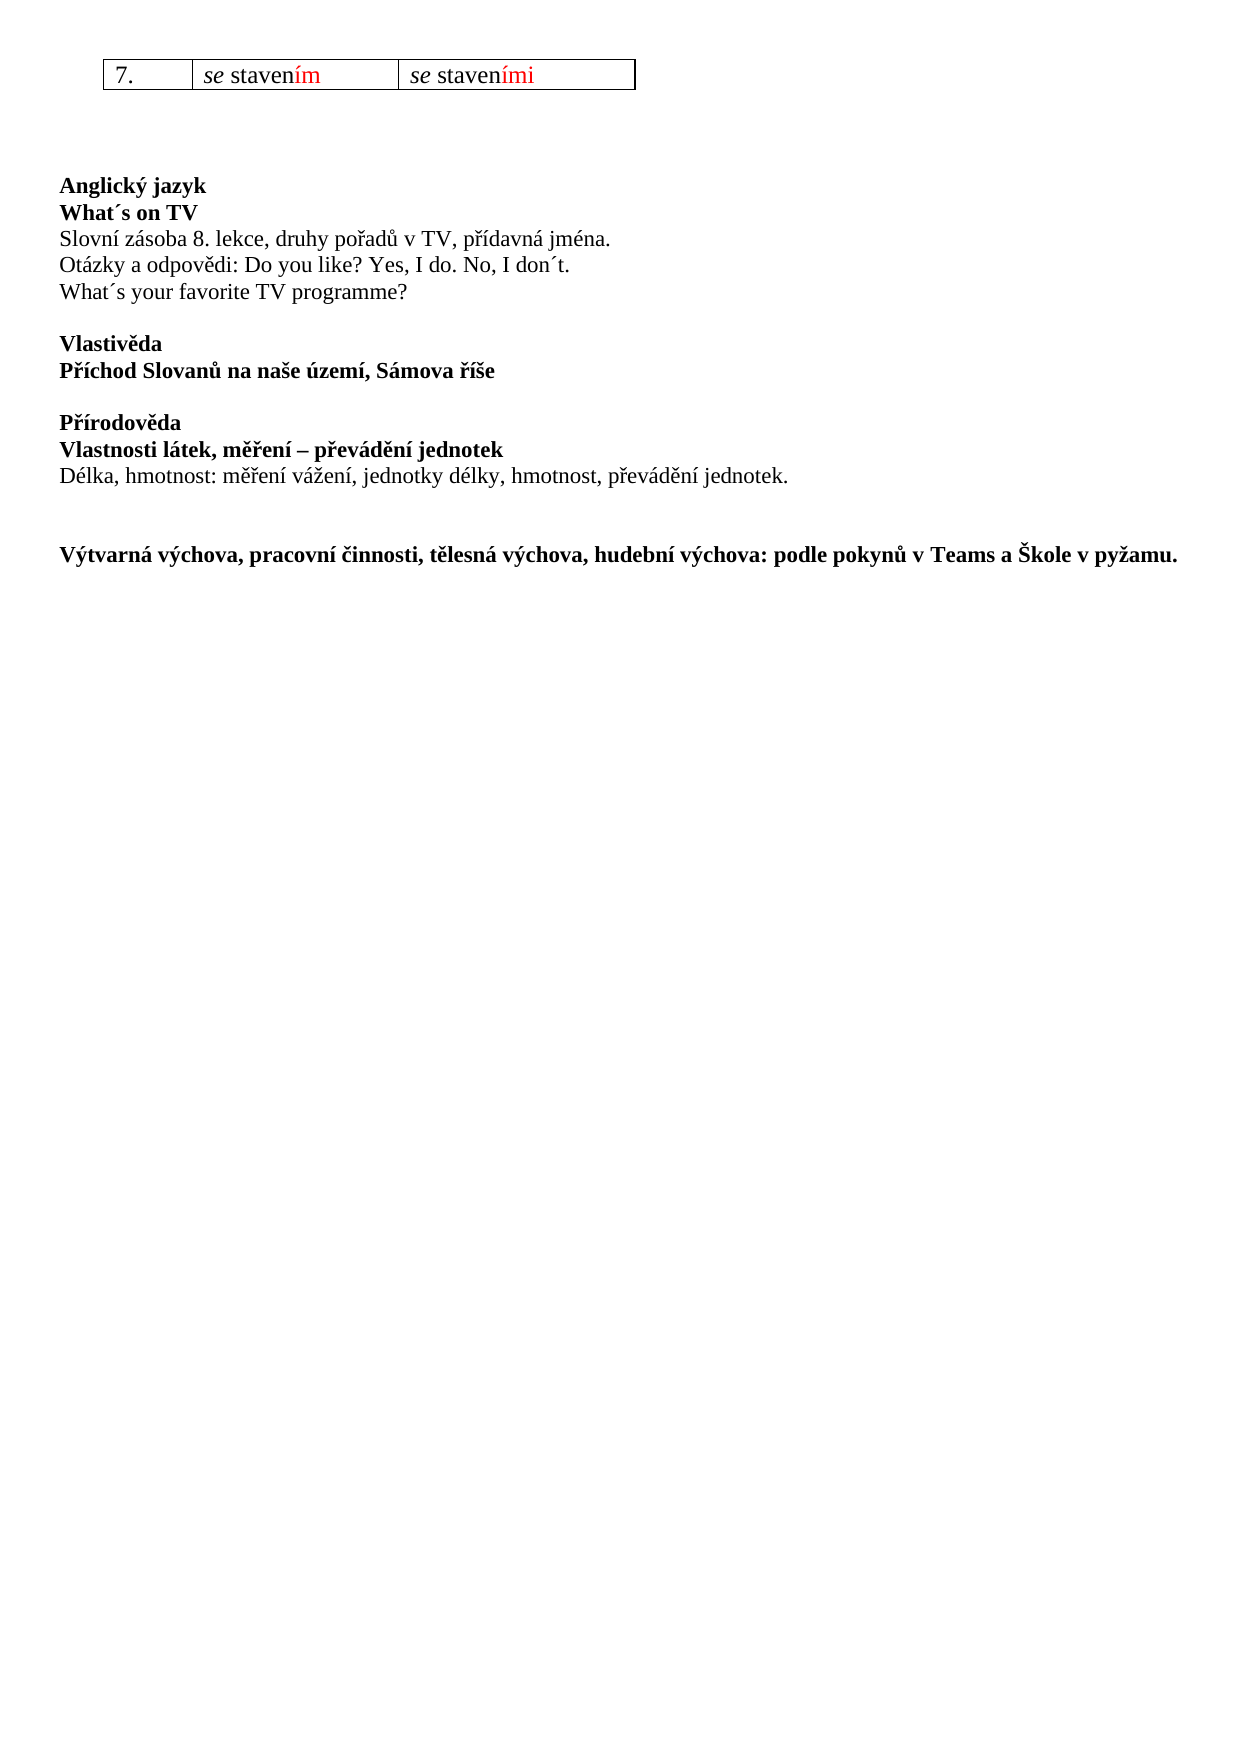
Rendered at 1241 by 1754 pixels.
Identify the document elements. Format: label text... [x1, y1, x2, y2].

text What´s your favorite TV programme? [59, 278, 1181, 304]
text Výtvarná výchova, pracovní činnosti, tělesná výchova, hudební výchova: podle pokynů v Teams a Škole v pyžamu. [59, 541, 1181, 568]
text Vlastivěda [59, 330, 1181, 357]
table_cell se stavením [193, 60, 398, 89]
text Přírodověda [59, 409, 1181, 436]
table_cell se staveními [399, 60, 634, 89]
table_cell 7. [104, 60, 192, 89]
text What´s on TV [59, 199, 1181, 225]
text Vlastnosti látek, měření – převádění jednotek [59, 436, 1181, 462]
text Slovní zásoba 8. lekce, druhy pořadů v TV, přídavná jména. [59, 225, 1181, 251]
text Otázky a odpovědi: Do you like? Yes, I do. No, I don´t. [59, 251, 1181, 278]
text Délka, hmotnost: měření vážení, jednotky délky, hmotnost, převádění jednotek. [59, 462, 1181, 488]
text Anglický jazyk [59, 172, 1181, 199]
text Příchod Slovanů na naše území, Sámova říše [59, 357, 1181, 383]
